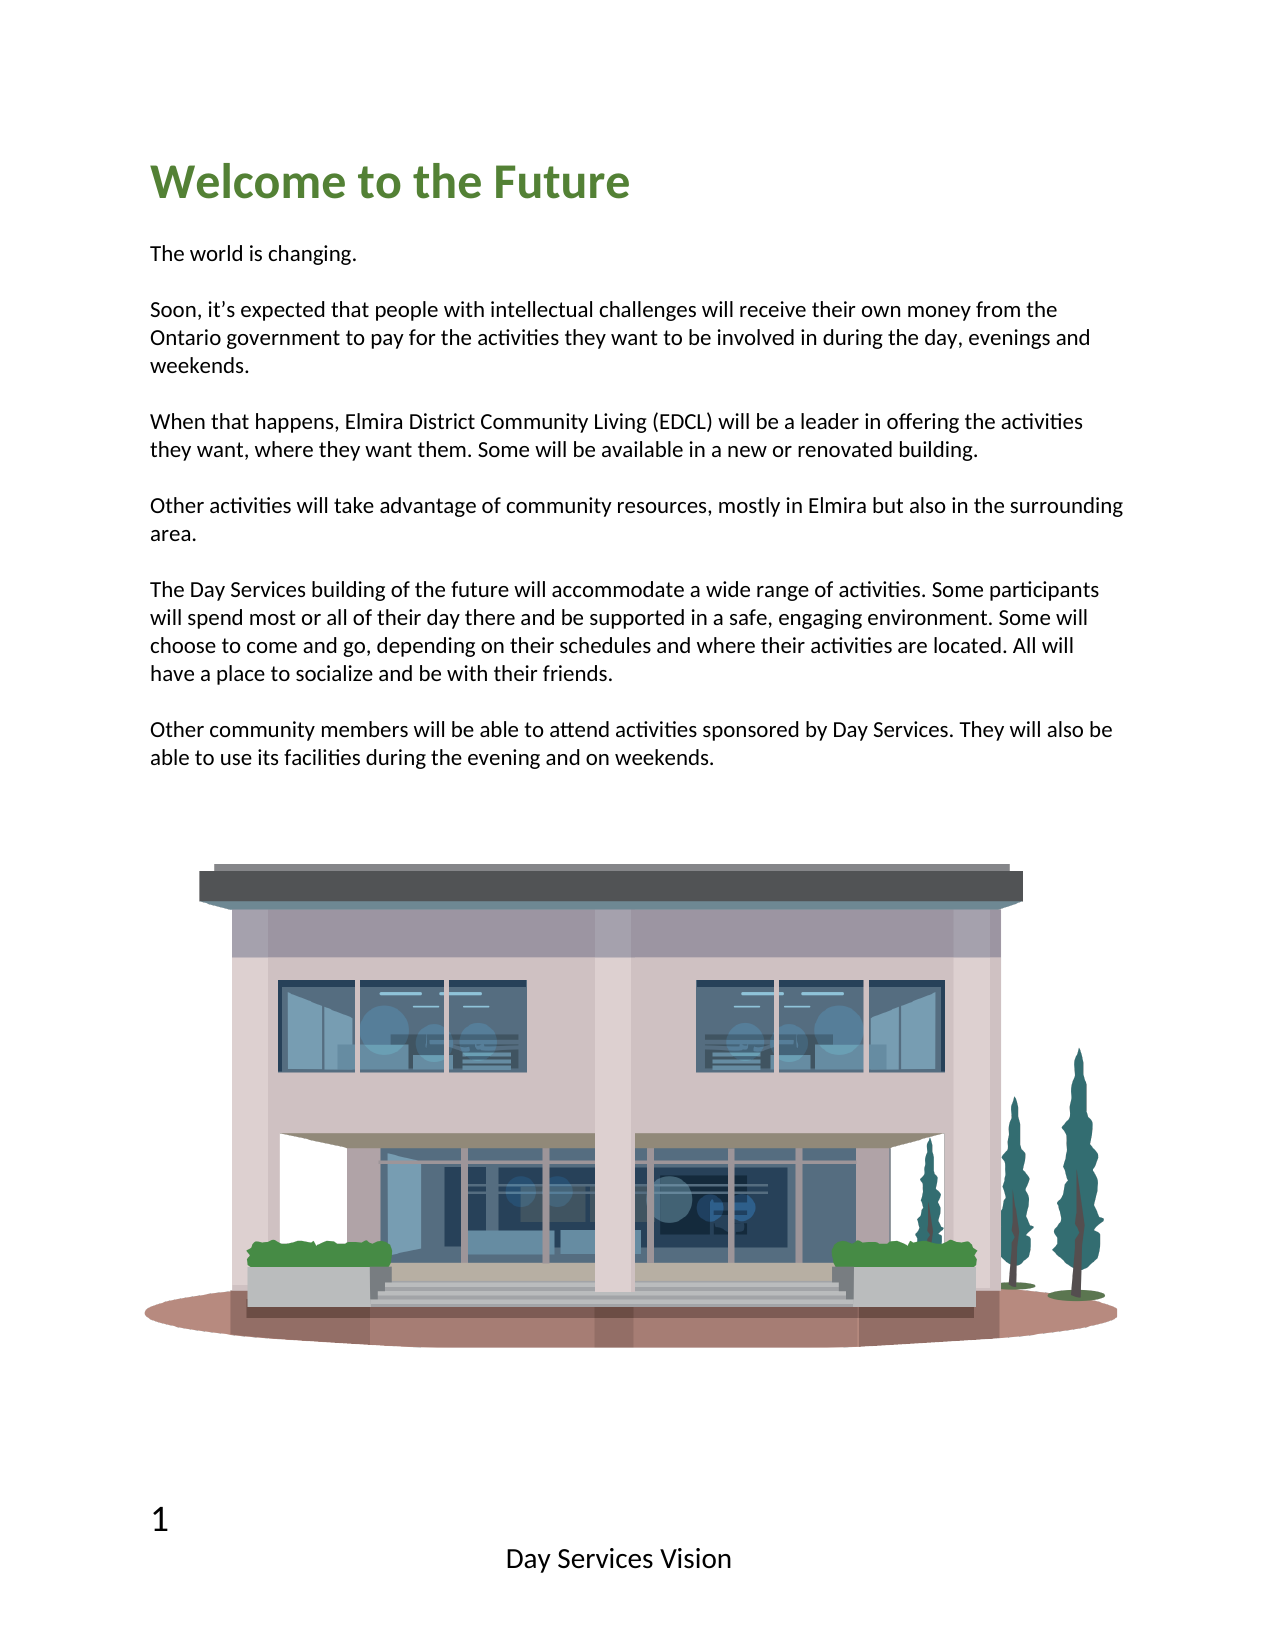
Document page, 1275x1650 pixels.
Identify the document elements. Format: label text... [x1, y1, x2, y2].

text Other activities will take advantage of community resources, mostly in Elmira but also in the surrounding area. [150, 491, 1125, 547]
text Soon, it’s expected that people with intellectual challenges will receive their own money from the Ontario government to pay for the activities they want to be involved in during the day, evenings and weekends. [150, 295, 1125, 379]
text Other community members will be able to attend activities sponsored by Day Services. They will also be able to use its facilities during the evening and on weekends. [150, 715, 1125, 771]
text Welcome to the Future [150, 150, 1125, 211]
text The Day Services building of the future will accommodate a wide range of activities. Some participants will spend most or all of their day there and be supported in a safe, engaging environment. Some will choose to come and go, depending on their schedules and where their activities are located. All will have a place to socialize and be with their friends. [150, 575, 1125, 687]
text The world is changing. [150, 239, 1125, 267]
text When that happens, Elmira District Community Living (EDCL) will be a leader in offering the activities they want, where they want them. Some will be available in a new or renovated building. [150, 407, 1125, 463]
